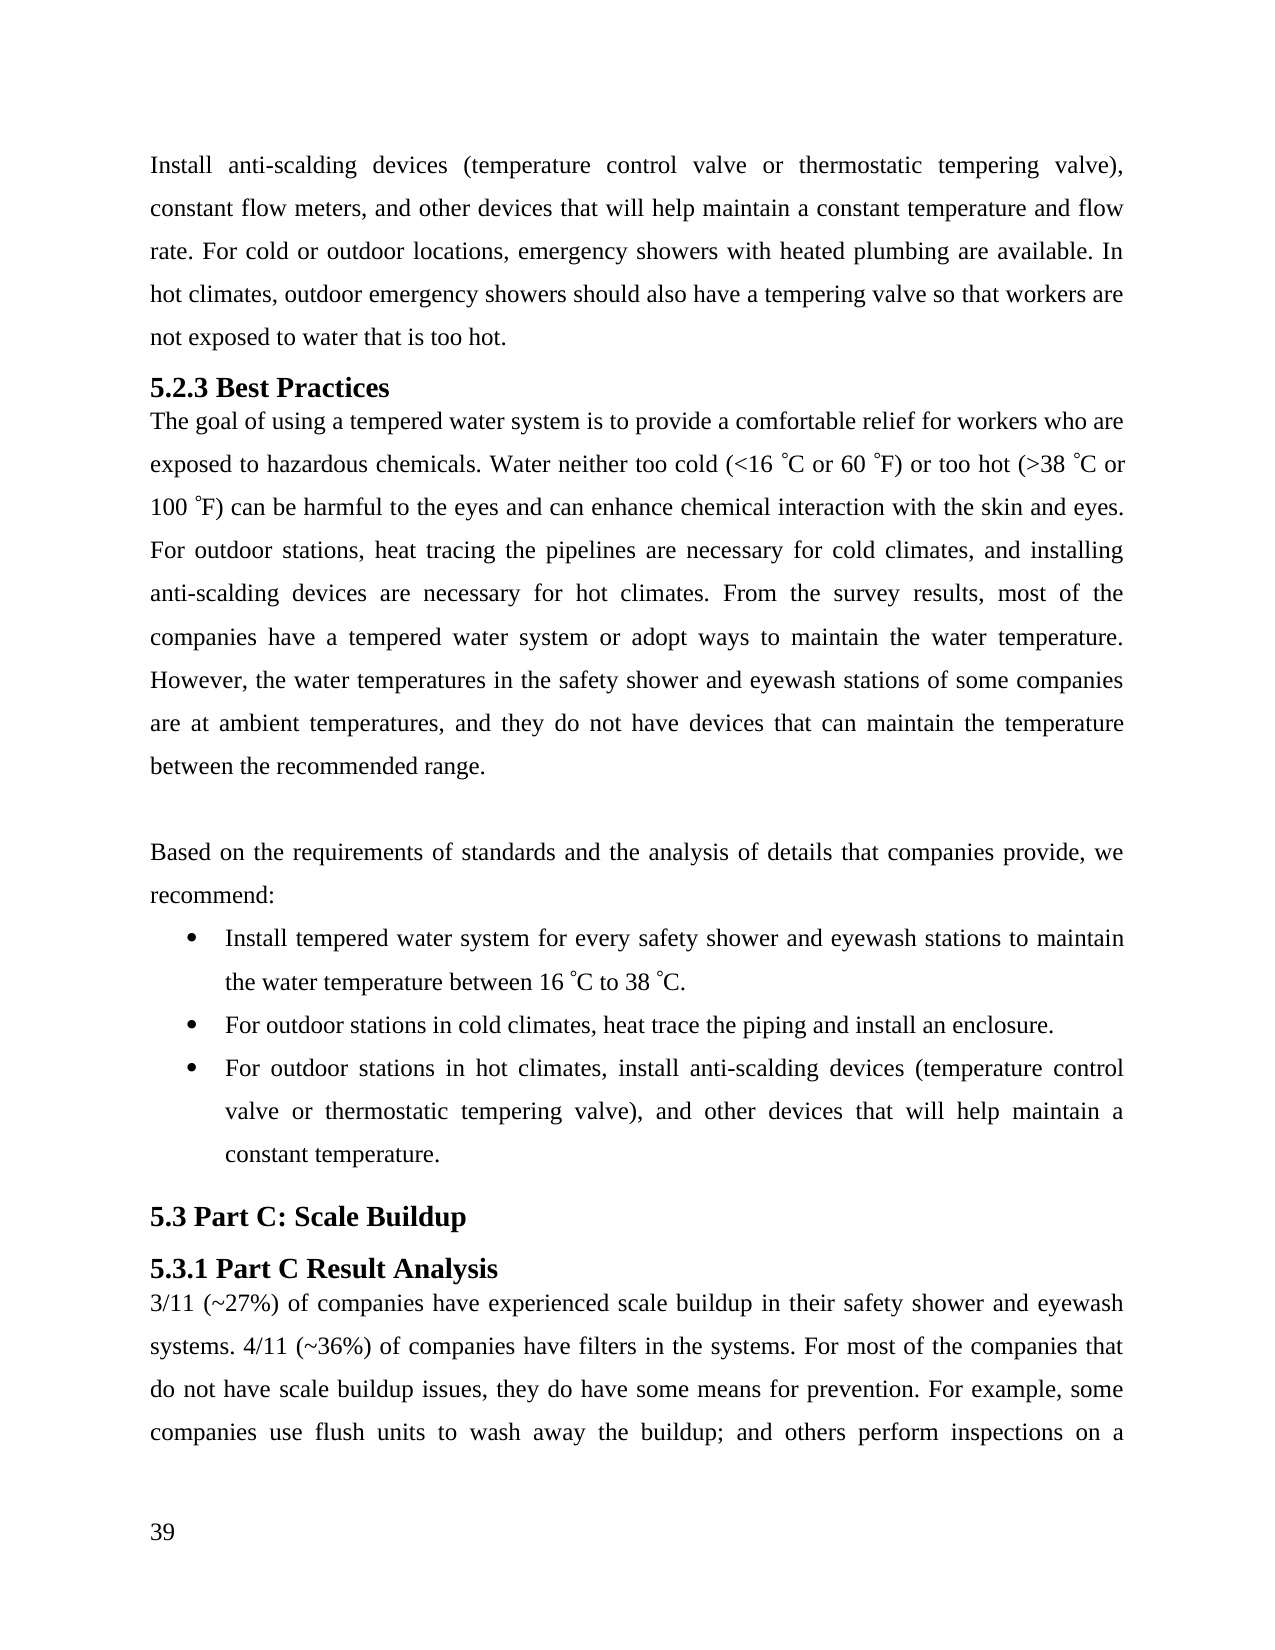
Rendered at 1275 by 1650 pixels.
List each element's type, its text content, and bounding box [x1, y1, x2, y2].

text Based on the requirements of standards and the analysis of details that companies provide, we recommend: [150, 837, 1125, 909]
list For outdoor stations in hot climates, install anti-scalding devices (temperature control valve or thermostatic tempering valve), and other devices that will help maintain a constant temperature. [187, 1053, 1125, 1168]
text The goal of using a tempered water system is to provide a comfortable relief for workers who are exposed to hazardous chemicals. Water neither too cold (<16 C or 60 F) or too hot (>38 C or 100 F) can be harmful to the eyes and can enhance chemical interaction with the skin and eyes. For outdoor stations, heat tracing the pipelines are necessary for cold climates, and installing anti-scalding devices are necessary for hot climates. From the survey results, most of the companies have a tempered water system or adopt ways to maintain the water temperature. However, the water temperatures in the safety shower and eyewash stations of some companies are at ambient temperatures, and they do not have devices that can maintain the temperature between the recommended range. [150, 406, 1125, 780]
subtitle 5.3.1 Part C Result Analysis [150, 1252, 1125, 1285]
list Install tempered water system for every safety shower and eyewash stations to maintain the water temperature between 16 C to 38 C. [187, 923, 1125, 995]
subtitle 5.2.3 Best Practices [150, 370, 1125, 403]
list For outdoor stations in cold climates, heat trace the piping and install an enclosure. [187, 1010, 1125, 1038]
subtitle 5.3 Part C: Scale Buildup [150, 1199, 1125, 1232]
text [150, 1288, 1125, 1446]
text Install anti-scalding devices (temperature control valve or thermostatic tempering valve), constant flow meters, and other devices that will help maintain a constant temperature and flow rate. For cold or outdoor locations, emergency showers with heated plumbing are available. In hot climates, outdoor emergency showers should also have a tempering valve so that workers are not exposed to water that is too hot. [150, 150, 1125, 351]
